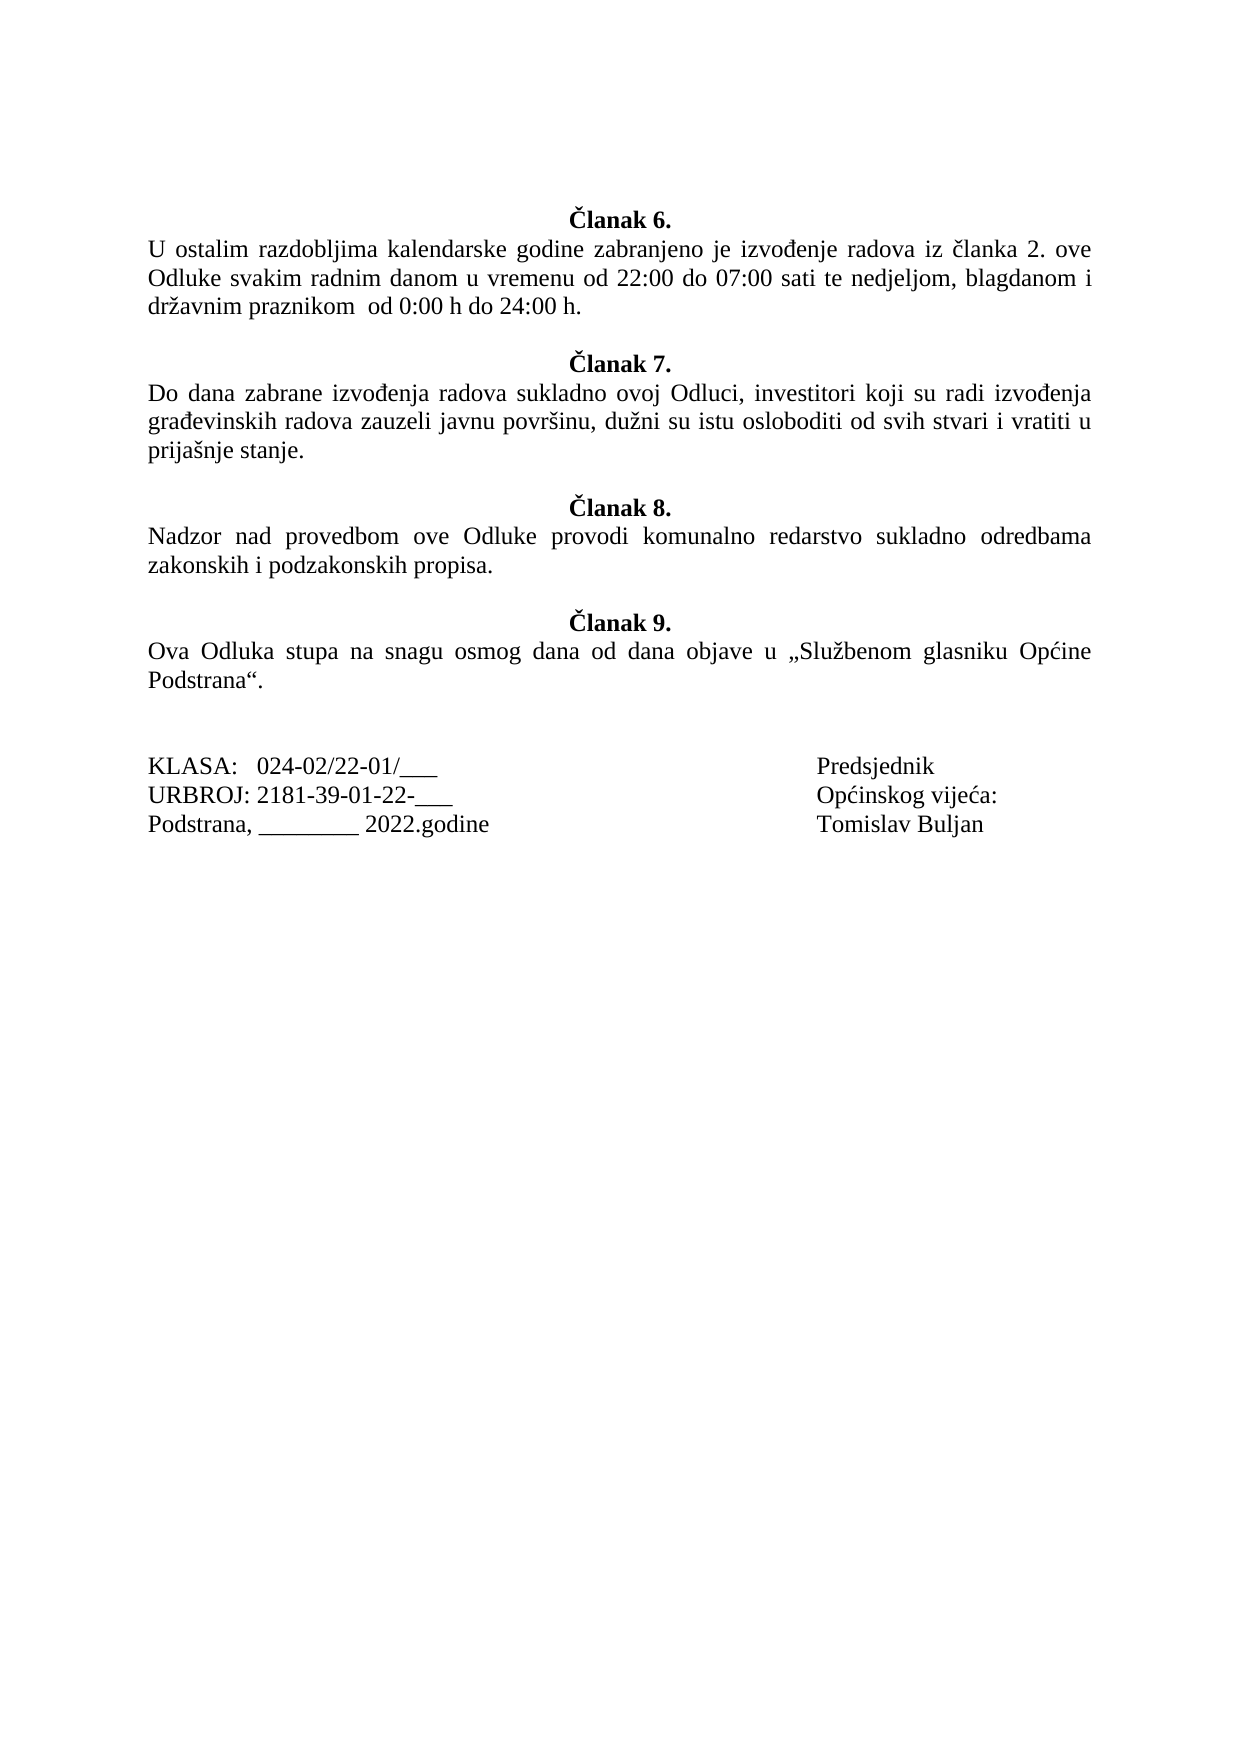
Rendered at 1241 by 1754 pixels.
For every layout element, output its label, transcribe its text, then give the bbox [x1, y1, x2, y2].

text Do dana zabrane izvođenja radova sukladno ovoj Odluci, investitori koji su radi izvođenja građevinskih radova zauzeli javnu površinu, dužni su istu osloboditi od svih stvari i vratiti u prijašnje stanje. [148, 378, 1093, 464]
text Članak 9. [148, 608, 1093, 636]
text KLASA: 024-02/22-01/___ Predsjednik [148, 751, 1093, 780]
text Ova Odluka stupa na snagu osmog dana od dana objave u „Službenom glasniku Općine Podstrana“. [148, 636, 1093, 694]
text Članak 6. [148, 205, 1093, 234]
text Članak 8. [148, 493, 1093, 521]
text U ostalim razdobljima kalendarske godine zabranjeno je izvođenje radova iz članka 2. ove Odluke svakim radnim danom u vremenu od 22:00 do 07:00 sati te nedjeljom, blagdanom i državnim praznikom od 0:00 h do 24:00 h. [148, 234, 1093, 320]
text Podstrana, ________ 2022.godine Tomislav Buljan [148, 809, 1093, 838]
text Članak 7. [148, 349, 1093, 378]
text Nadzor nad provedbom ove Odluke provodi komunalno redarstvo sukladno odredbama zakonskih i podzakonskih propisa. [148, 521, 1093, 579]
text URBROJ: 2181-39-01-22-___ Općinskog vijeća: [148, 780, 1093, 809]
